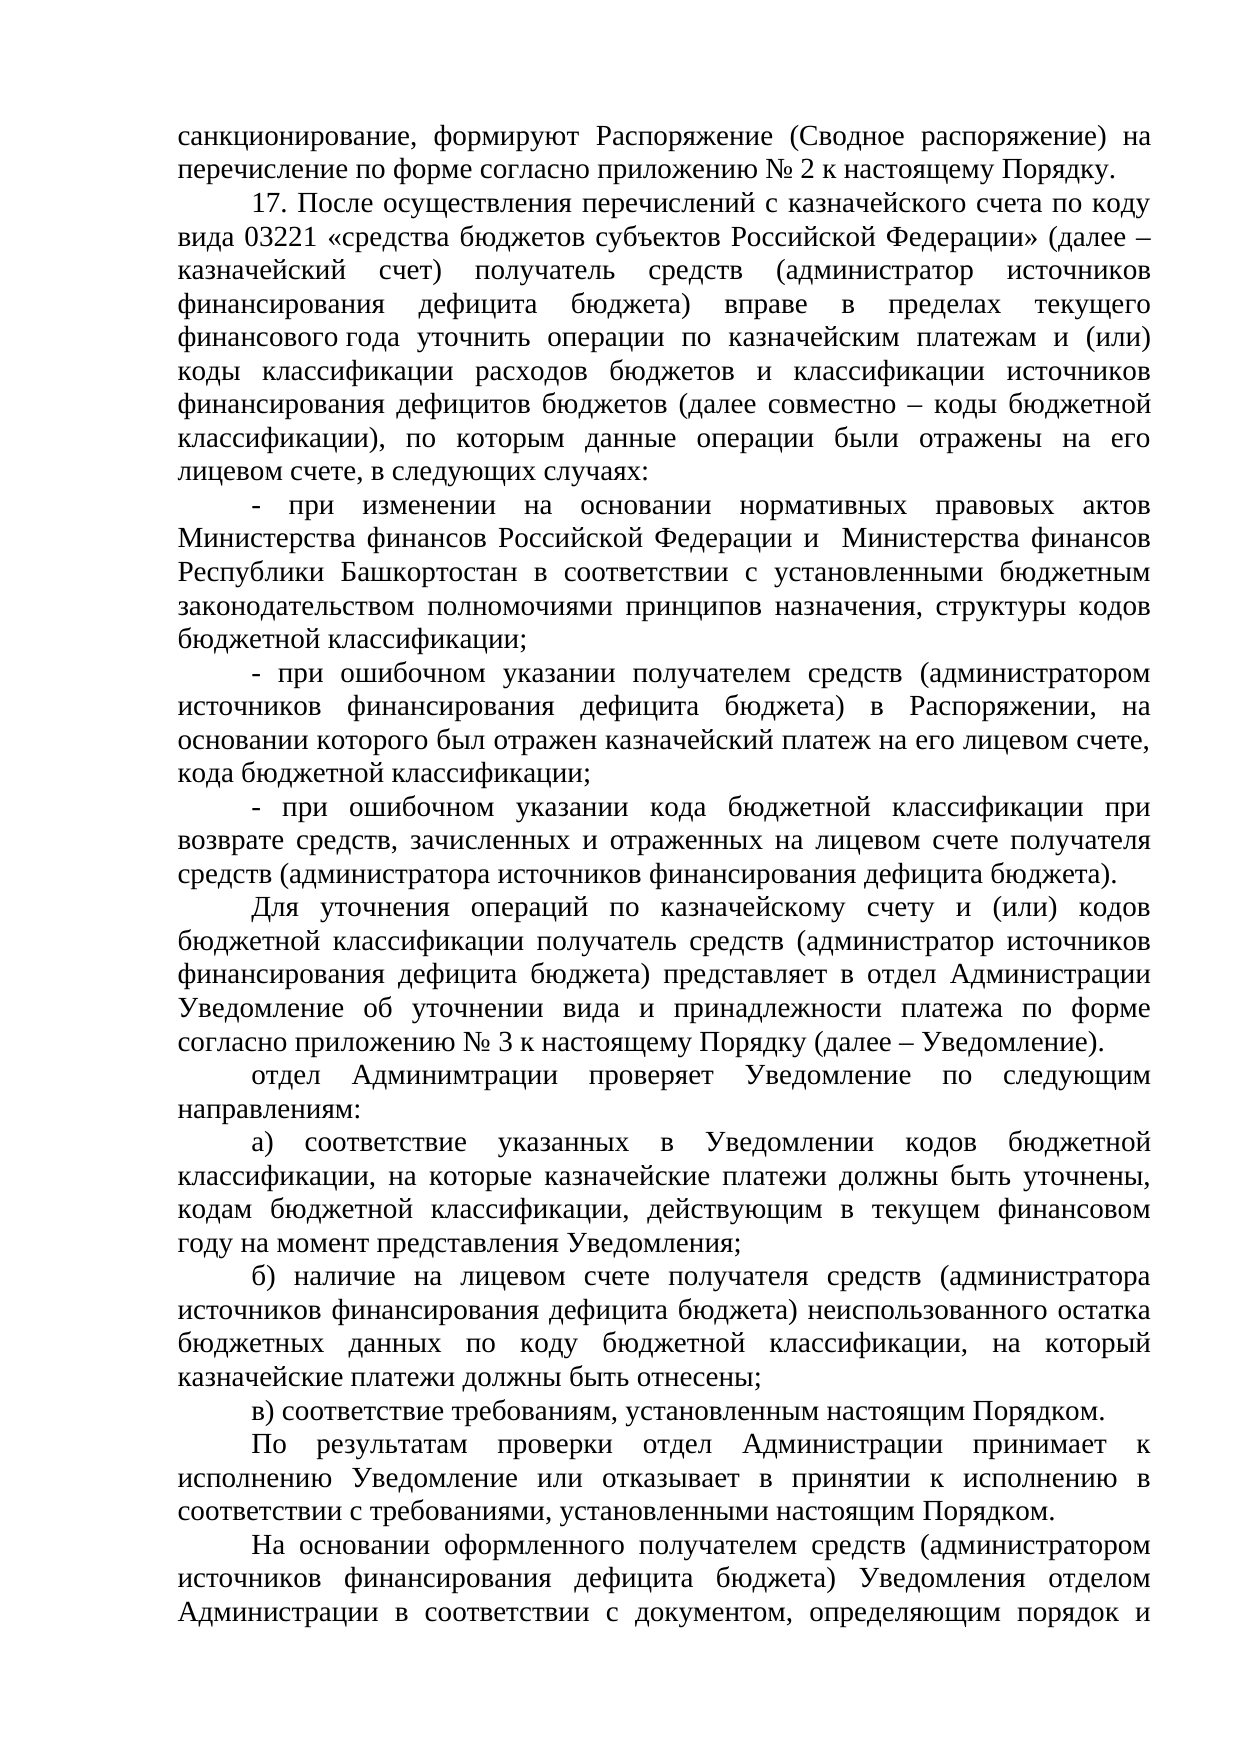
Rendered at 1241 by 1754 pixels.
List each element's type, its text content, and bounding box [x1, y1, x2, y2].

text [177, 118, 1152, 185]
text - при изменении на основании нормативных правовых актов Министерства финансов Российской Федерации и Министерства финансов Республики Башкортостан в соответствии с установленными бюджетным законодательством полномочиями принципов назначения, структуры кодов бюджетной классификации; [177, 487, 1152, 655]
text - при ошибочном указании получателем средств (администратором источников финансирования дефицита бюджета) в Распоряжении, на основании которого был отражен казначейский платеж на его лицевом счете, кода бюджетной классификации; [177, 655, 1152, 789]
text б) наличие на лицевом счете получателя средств (администратора источников финансирования дефицита бюджета) неиспользованного остатка бюджетных данных по коду бюджетной классификации, на который казначейские платежи должны быть отнесены; [177, 1258, 1152, 1393]
text 17. После осуществления перечислений с казначейского счета по коду вида 03221 «средства бюджетов субъектов Российской Федерации» (далее – казначейский счет) получатель средств (администратор источников финансирования дефицита бюджета) вправе в пределах текущего финансового года уточнить операции по казначейским платежам и (или) коды классификации расходов бюджетов и классификации источников финансирования дефицитов бюджетов (далее совместно – коды бюджетной классификации), по которым данные операции были отражены на его лицевом счете, в следующих случаях: [177, 185, 1152, 487]
text а) соответствие указанных в Уведомлении кодов бюджетной классификации, на которые казначейские платежи должны быть уточнены, кодам бюджетной классификации, действующим в текущем финансовом году на момент представления Уведомления; [177, 1124, 1152, 1258]
text - при ошибочном указании кода бюджетной классификации при возврате средств, зачисленных и отраженных на лицевом счете получателя средств (администратора источников финансирования дефицита бюджета). [177, 789, 1152, 889]
text отдел Админимтрации проверяет Уведомление по следующим направлениям: [177, 1057, 1152, 1124]
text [177, 1527, 1152, 1627]
text По результатам проверки отдел Администрации принимает к исполнению Уведомление или отказывает в принятии к исполнению в соответствии с требованиями, установленными настоящим Порядком. [177, 1426, 1152, 1527]
text Для уточнения операций по казначейскому счету и (или) кодов бюджетной классификации получатель средств (администратор источников финансирования дефицита бюджета) представляет в отдел Администрации Уведомление об уточнении вида и принадлежности платежа по форме согласно приложению № 3 к настоящему Порядку (далее – Уведомление). [177, 889, 1152, 1057]
text в) соответствие требованиям, установленным настоящим Порядком. [177, 1393, 1152, 1426]
